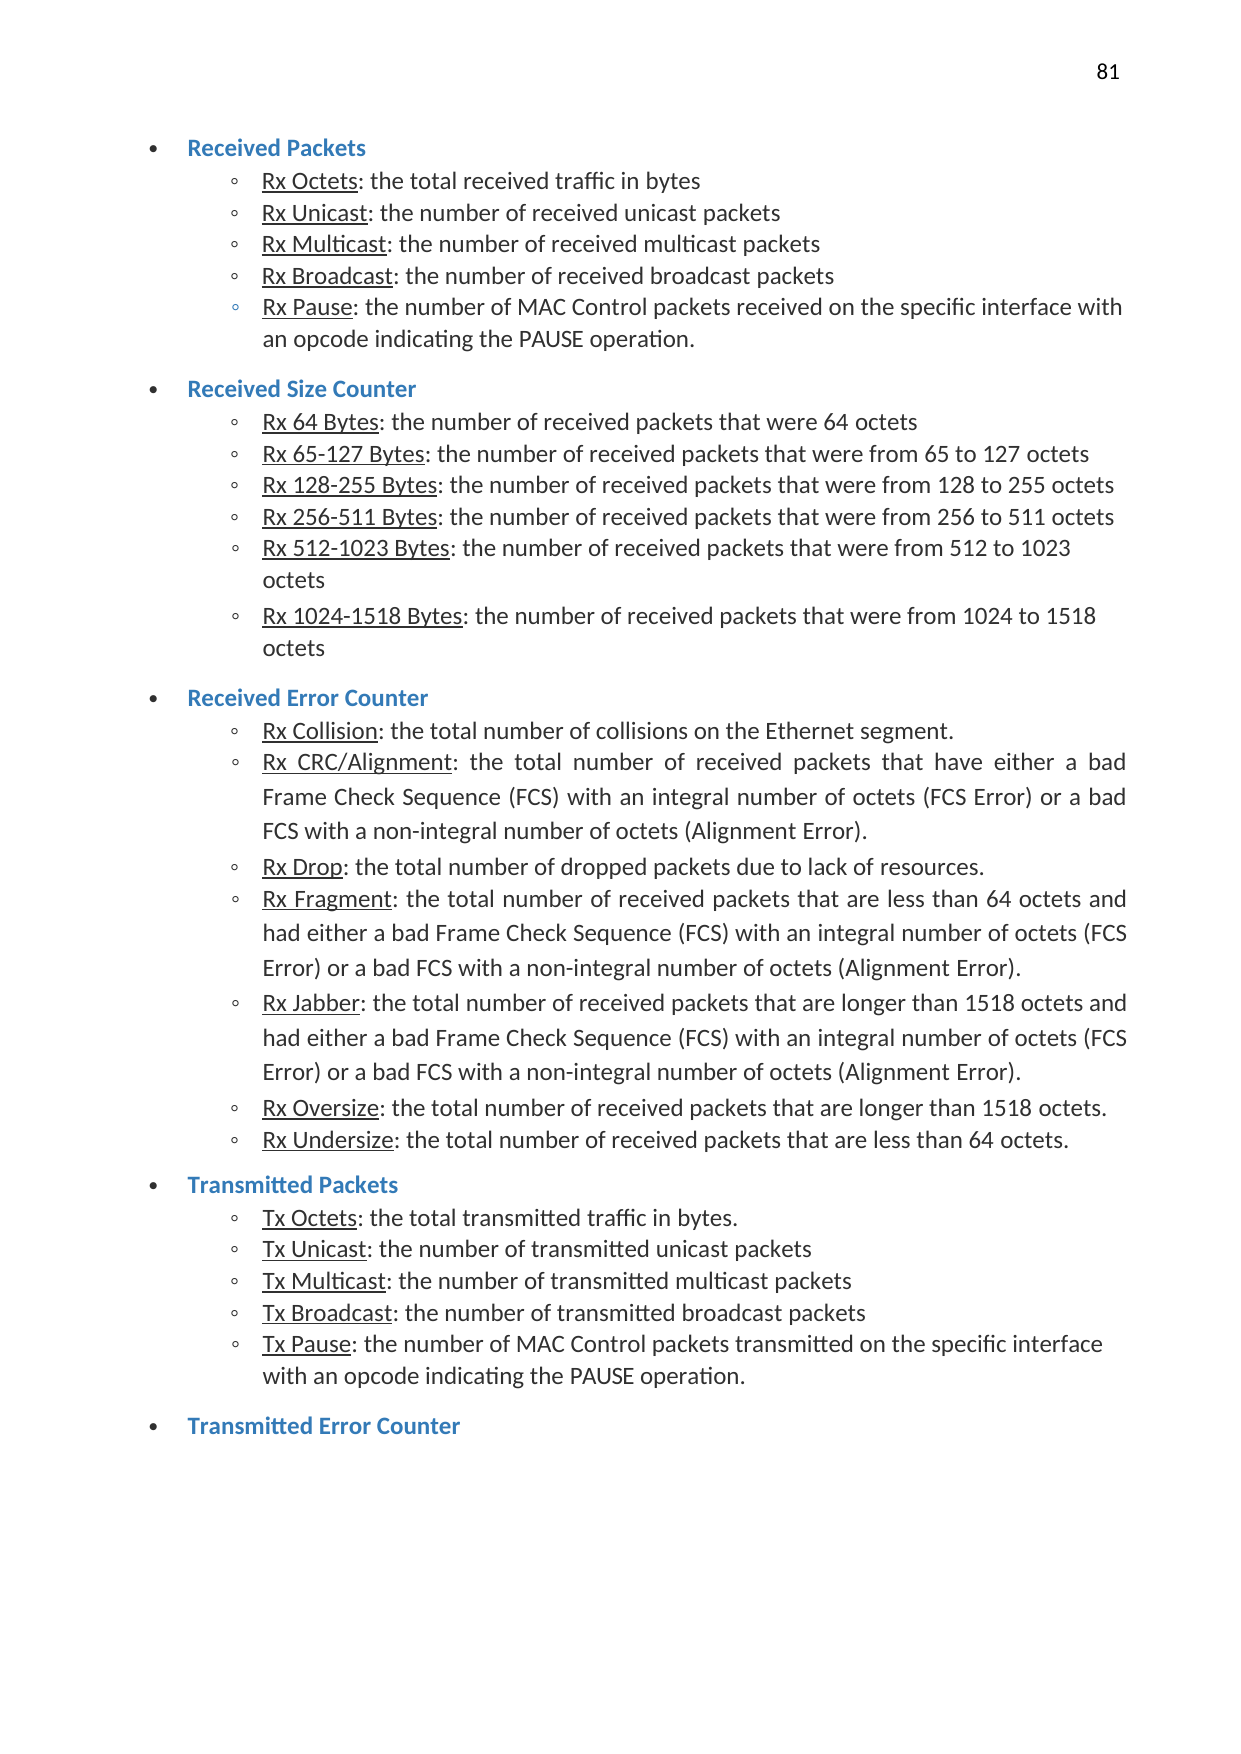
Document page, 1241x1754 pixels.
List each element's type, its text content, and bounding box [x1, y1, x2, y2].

list Rx 128-255 Bytes: the number of received packets that were from 128 to 255 octets [224, 469, 1173, 500]
list Tx Multicast: the number of transmitted multicast packets [224, 1265, 1173, 1296]
list Rx Oversize: the total number of received packets that are longer than 1518 octets. [224, 1092, 1173, 1123]
list Rx 64 Bytes: the number of received packets that were 64 octets [224, 406, 1173, 437]
subtitle Transmitted Packets [149, 1169, 1173, 1200]
list Rx Octets: the total received traffic in bytes [224, 165, 1173, 196]
list Rx Jabber: the total number of received packets that are longer than 1518 octets and had either a bad Frame Check Sequence (FCS) with an integral number of octets (FCS Error) or a bad FCS with a non-integral number of octets (Alignment Error). [225, 987, 1128, 1087]
list Rx Collision: the total number of collisions on the Ethernet segment. [224, 715, 1173, 746]
list Rx Fragment: the total number of received packets that are less than 64 octets and had either a bad Frame Check Sequence (FCS) with an integral number of octets (FCS Error) or a bad FCS with a non-integral number of octets (Alignment Error). [225, 883, 1128, 982]
subtitle Received Size Counter [149, 373, 1173, 404]
list Rx Drop: the total number of dropped packets due to lack of resources. [224, 851, 1173, 882]
list Tx Pause: the number of MAC Control packets transmitted on the specific interface with an opcode indicating the PAUSE operation. [225, 1328, 1128, 1391]
list Rx Multicast: the number of received multicast packets [224, 228, 1173, 259]
list Rx Broadcast: the number of received broadcast packets [224, 260, 1173, 291]
subtitle Transmitted Error Counter [149, 1410, 1173, 1441]
list Rx 512-1023 Bytes: the number of received packets that were from 512 to 1023 octets [225, 532, 1128, 595]
list Rx Unicast: the number of received unicast packets [224, 197, 1173, 227]
subtitle Received Error Counter [149, 682, 1173, 713]
list Rx Pause: the number of MAC Control packets received on the specific interface with an opcode indicating the PAUSE operation. [225, 291, 1128, 354]
list Tx Octets: the total transmitted traffic in bytes. [224, 1202, 1173, 1233]
list Tx Unicast: the number of transmitted unicast packets [224, 1234, 1173, 1264]
list Rx 1024-1518 Bytes: the number of received packets that were from 1024 to 1518 octets [225, 600, 1128, 663]
list Rx 256-511 Bytes: the number of received packets that were from 256 to 511 octets [224, 501, 1173, 531]
subtitle Received Packets [149, 132, 1173, 163]
list Rx CRC/Alignment: the total number of received packets that have either a bad Frame Check Sequence (FCS) with an integral number of octets (FCS Error) or a bad FCS with a non-integral number of octets (Alignment Error). [225, 747, 1128, 846]
list Rx 65-127 Bytes: the number of received packets that were from 65 to 127 octets [224, 438, 1173, 468]
list Tx Broadcast: the number of transmitted broadcast packets [224, 1297, 1173, 1327]
list Rx Undersize: the total number of received packets that are less than 64 octets. [224, 1124, 1173, 1154]
